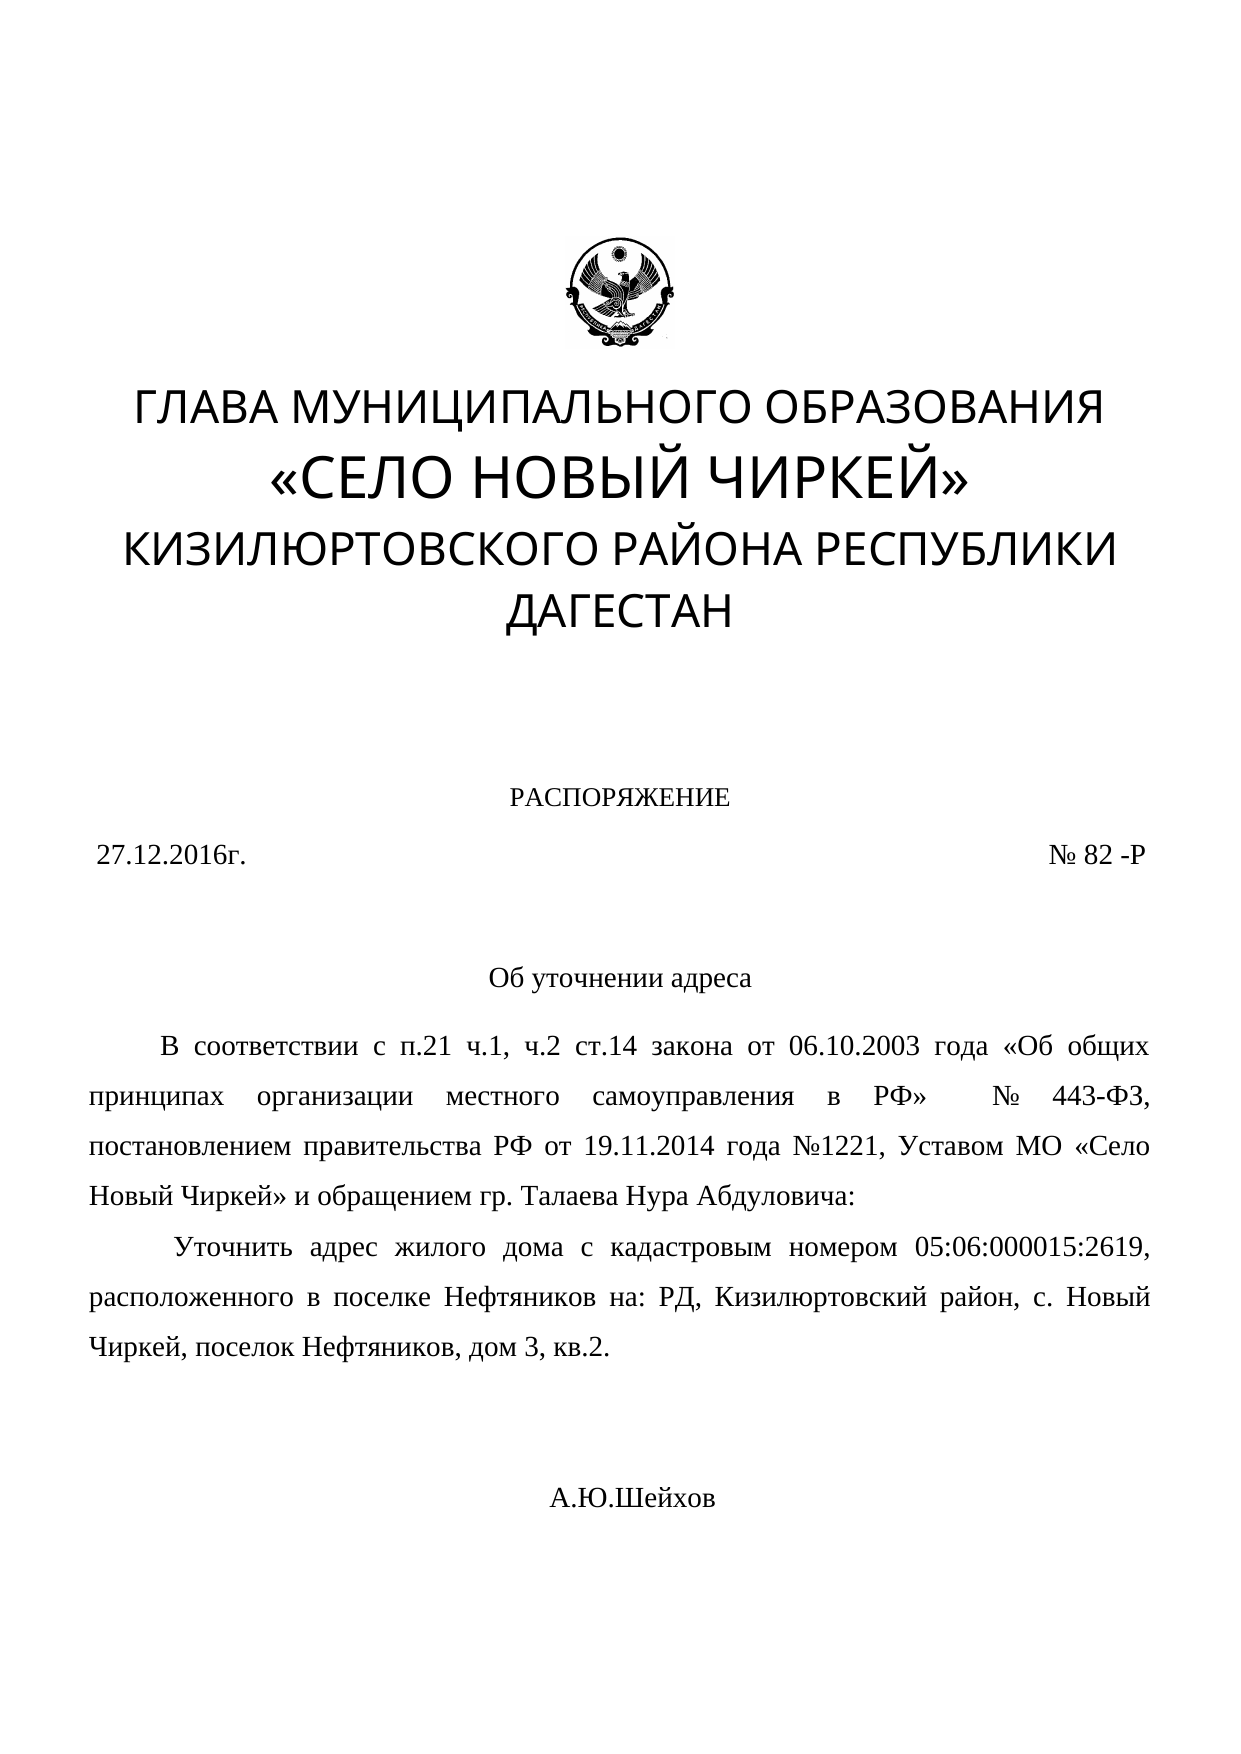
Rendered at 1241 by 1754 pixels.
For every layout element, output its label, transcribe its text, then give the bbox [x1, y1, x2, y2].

text РАСПОРЯЖЕНИЕ [89, 781, 1152, 812]
text Об уточнении адреса [89, 961, 1152, 994]
text ГЛАВА МУНИЦИПАЛЬНОГО ОБРАЗОВАНИЯ [89, 374, 1152, 437]
text КИЗИЛЮРТОВСКОГО РАЙОНА РЕСПУБЛИКИ ДАГЕСТАН [89, 516, 1152, 641]
text 27.12.2016г. № 82 -Р [89, 837, 1152, 871]
text «СЕЛО НОВЫЙ ЧИРКЕЙ» [89, 437, 1152, 516]
text А.Ю.Шейхов [89, 1480, 1152, 1514]
text В соответствии с п.21 ч.1, ч.2 ст.14 закона от 06.10.2003 года «Об общих принципах организации местного самоуправления в РФ» № 443-ФЗ, постановлением правительства РФ от 19.11.2014 года №1221, Уставом МО «Село Новый Чиркей» и обращением гр. Талаева Нура Абдуловича: [89, 1028, 1152, 1212]
picture [565, 236, 675, 349]
text Уточнить адрес жилого дома с кадастровым номером 05:06:000015:2619, расположенного в поселке Нефтяников на: РД, Кизилюртовский район, с. Новый Чиркей, поселок Нефтяников, дом 3, кв.2. [89, 1229, 1152, 1363]
